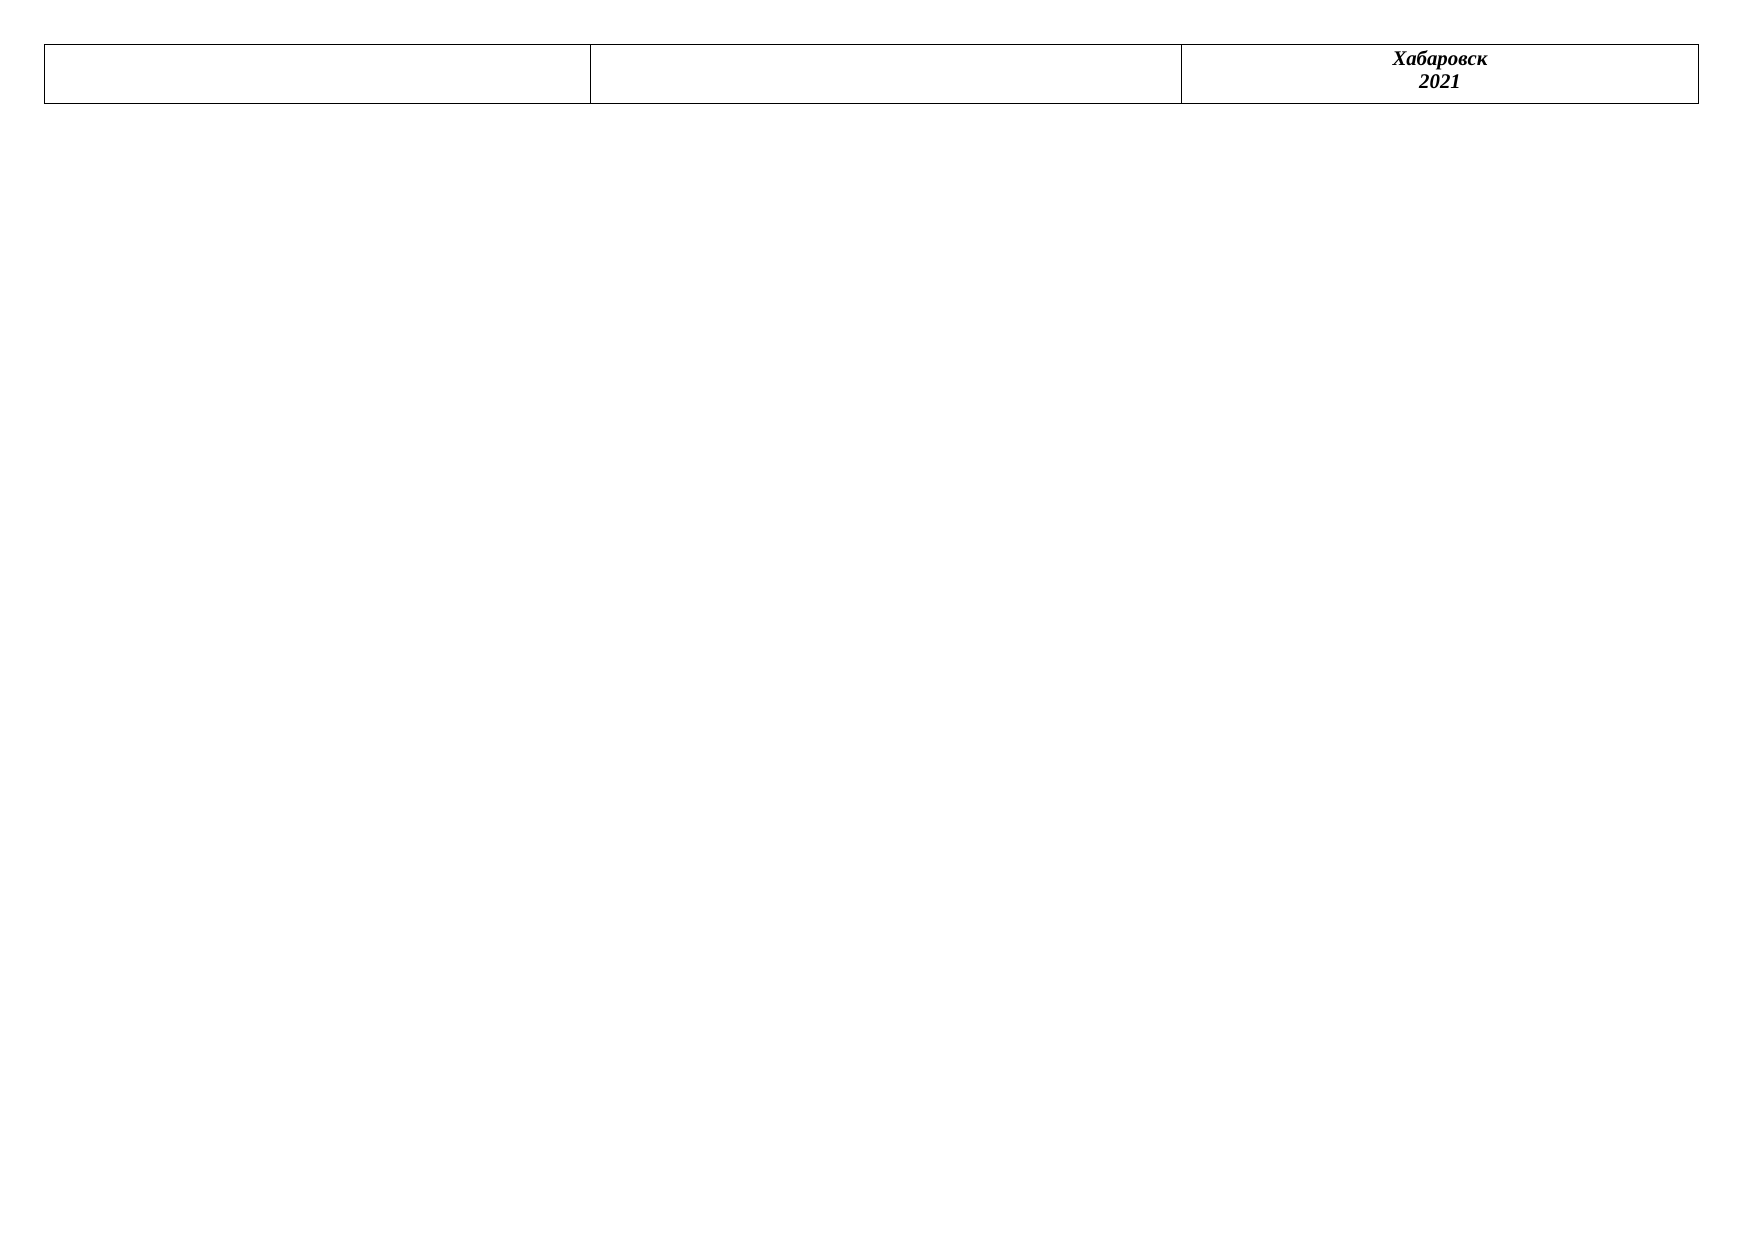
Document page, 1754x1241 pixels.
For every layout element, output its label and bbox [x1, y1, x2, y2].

table_header [1182, 45, 1698, 103]
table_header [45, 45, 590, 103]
table_header [591, 45, 1181, 103]
